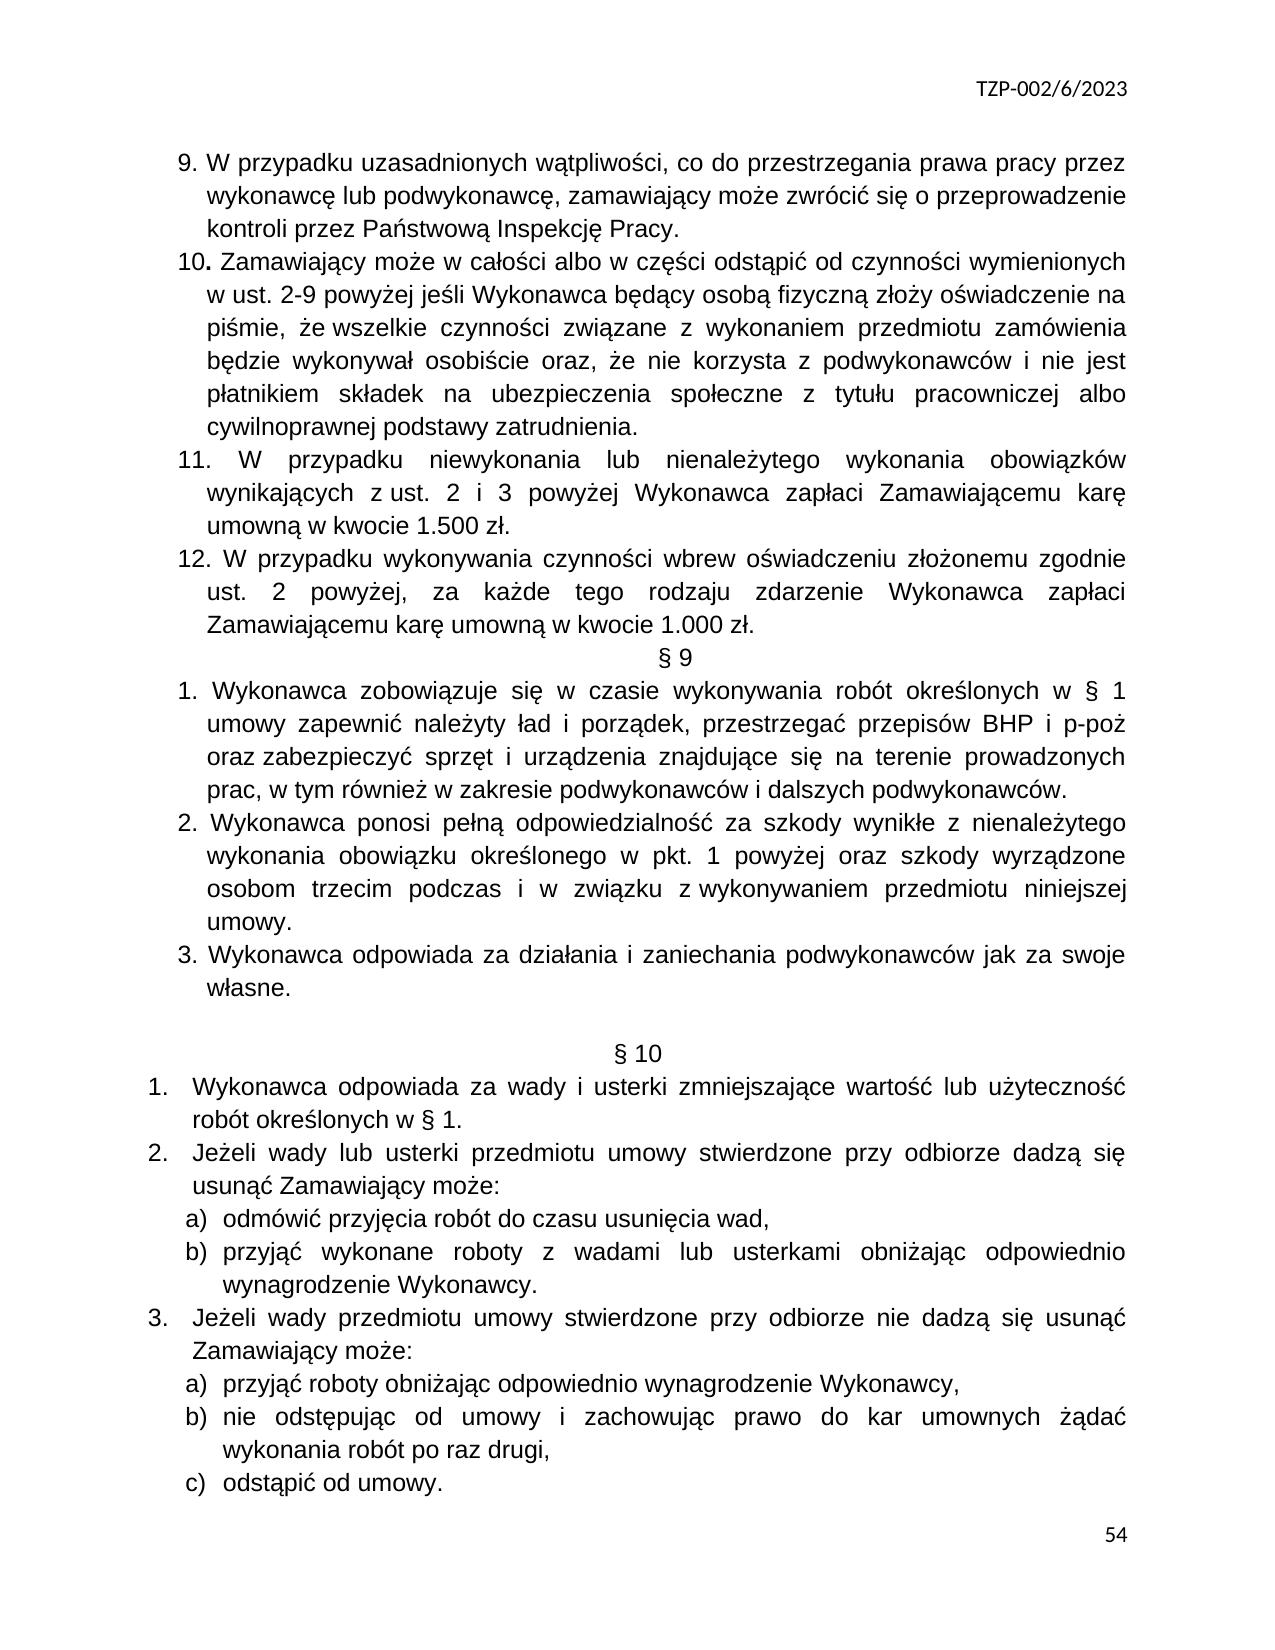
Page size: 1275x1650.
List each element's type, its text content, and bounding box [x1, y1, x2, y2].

list nie odstępując od umowy i zachowując prawo do kar umownych żądać wykonania robót po raz drugi, [185, 1402, 1127, 1464]
list 10. Zamawiający może w całości albo w części odstąpić od czynności wymienionych w ust. 2-9 powyżej jeśli Wykonawca będący osobą fizyczną złoży oświadczenie na piśmie, że wszelkie czynności związane z wykonaniem przedmiotu zamówienia będzie wykonywał osobiście oraz, że nie korzysta z podwykonawców i nie jest płatnikiem składek na ubezpieczenia społeczne z tytułu pracowniczej albo cywilnoprawnej podstawy zatrudnienia. [177, 247, 1127, 441]
list Jeżeli wady lub usterki przedmiotu umowy stwierdzone przy odbiorze dadzą się usunąć Zamawiający może: [148, 1138, 1127, 1200]
list 3. Wykonawca odpowiada za działania i zaniechania podwykonawców jak za swoje własne. [177, 940, 1127, 1002]
list 2. Wykonawca ponosi pełną odpowiedzialność za szkody wynikłe z nienależytego wykonania obowiązku określonego w pkt. 1 powyżej oraz szkody wyrządzone osobom trzecim podczas i w związku z wykonywaniem przedmiotu niniejszej umowy. [177, 808, 1127, 936]
list Wykonawca odpowiada za wady i usterki zmniejszające wartość lub użyteczność robót określonych w § 1. [148, 1072, 1127, 1134]
list 12. W przypadku wykonywania czynności wbrew oświadczeniu złożonemu zgodnie ust. 2 powyżej, za każde tego rodzaju zdarzenie Wykonawca zapłaci Zamawiającemu karę umowną w kwocie 1.000 zł. [177, 544, 1127, 639]
list § 9 [223, 643, 1127, 672]
list przyjąć wykonane roboty z wadami lub usterkami obniżając odpowiednio wynagrodzenie Wykonawcy. [185, 1237, 1127, 1299]
list przyjąć roboty obniżając odpowiednio wynagrodzenie Wykonawcy, [185, 1369, 1127, 1398]
list 1. Wykonawca zobowiązuje się w czasie wykonywania robót określonych w § 1 umowy zapewnić należyty ład i porządek, przestrzegać przepisów BHP i p-poż oraz zabezpieczyć sprzęt i urządzenia znajdujące się na terenie prowadzonych prac, w tym również w zakresie podwykonawców i dalszych podwykonawców. [177, 676, 1127, 804]
list 9. W przypadku uzasadnionych wątpliwości, co do przestrzegania prawa pracy przez wykonawcę lub podwykonawcę, zamawiający może zwrócić się o przeprowadzenie kontroli przez Państwową Inspekcję Pracy. [177, 148, 1127, 242]
list Jeżeli wady przedmiotu umowy stwierdzone przy odbiorze nie dadzą się usunąć Zamawiający może: [148, 1303, 1127, 1365]
list odmówić przyjęcia robót do czasu usunięcia wad, [185, 1204, 1127, 1233]
list § 10 [148, 1039, 1127, 1068]
list odstąpić od umowy. [185, 1468, 1127, 1497]
list 11. W przypadku niewykonania lub nienależytego wykonania obowiązków wynikających z ust. 2 i 3 powyżej Wykonawca zapłaci Zamawiającemu karę umowną w kwocie 1.500 zł. [177, 445, 1127, 539]
